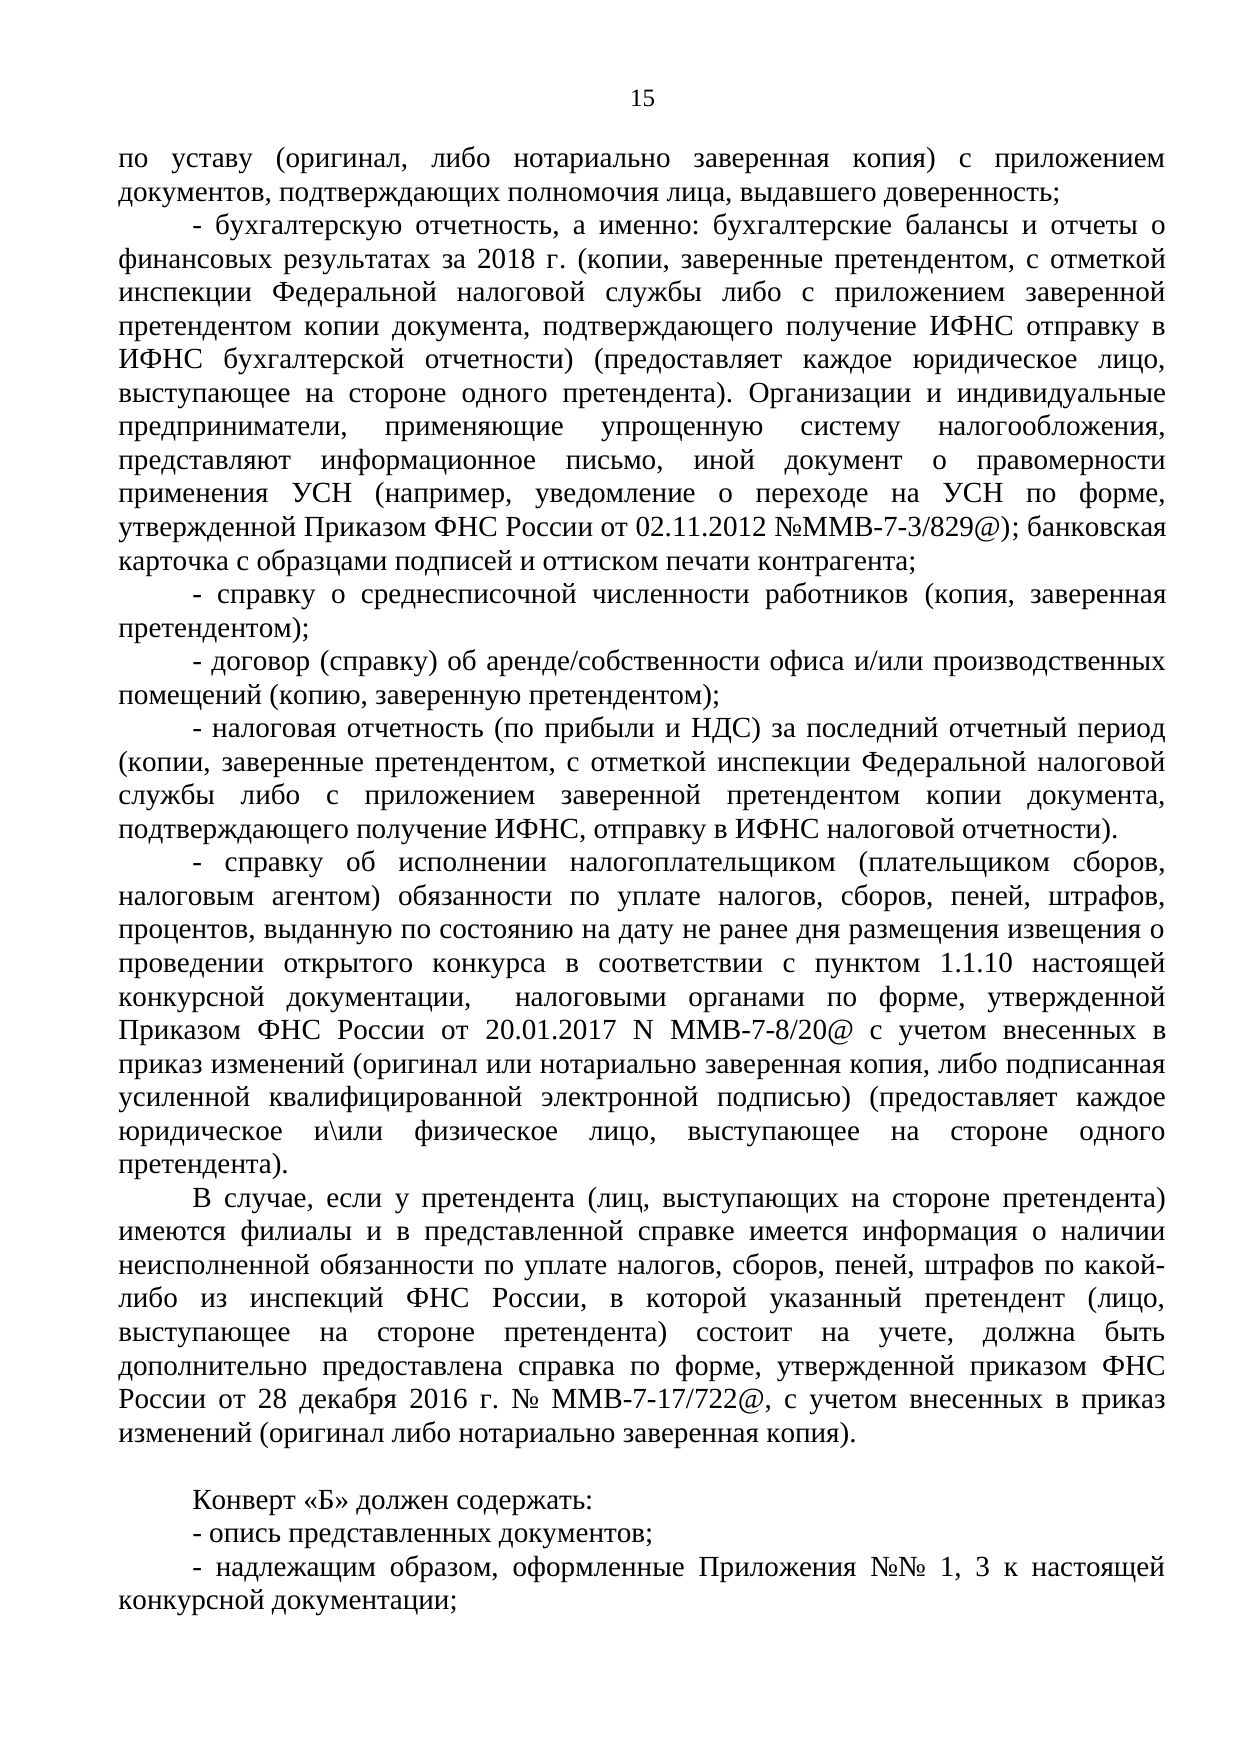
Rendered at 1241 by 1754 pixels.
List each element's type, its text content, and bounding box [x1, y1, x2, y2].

text В случае, если у претендента (лиц, выступающих на стороне претендента) имеются филиалы и в представленной справке имеется информация о наличии неисполненной обязанности по уплате налогов, сборов, пеней, штрафов по какой-либо из инспекций ФНС России, в которой указанный претендент (лицо, выступающее на стороне претендента) состоит на учете, должна быть дополнительно предоставлена справка по форме, утвержденной приказом ФНС России от 28 декабря 2016 г. № ММВ-7-17/722@, с учетом внесенных в приказ изменений (оригинал либо нотариально заверенная копия). [118, 1180, 1167, 1448]
text - надлежащим образом, оформленные Приложения №№ 1, 3 к настоящей конкурсной документации; [118, 1549, 1167, 1616]
text - договор (справку) об аренде/собственности офиса и/или производственных помещений (копию, заверенную претендентом); [118, 643, 1167, 710]
list - справку о среднесписочной численности работников (копия, заверенная претендентом); [118, 576, 1167, 643]
text - бухгалтерскую отчетность, а именно: бухгалтерские балансы и отчеты о финансовых результатах за 2018 г. (копии, заверенные претендентом, с отметкой инспекции Федеральной налоговой службы либо с приложением заверенной претендентом копии документа, подтверждающего получение ИФНС отправку в ИФНС бухгалтерской отчетности) (предоставляет каждое юридическое лицо, выступающее на стороне одного претендента). Организации и индивидуальные предприниматели, применяющие упрощенную систему налогообложения, представляют информационное письмо, иной документ о правомерности применения УСН (например, уведомление о переходе на УСН по форме, утвержденной Приказом ФНС России от 02.11.2012 №ММВ-7-3/829@); банковская карточка с образцами подписей и оттиском печати контрагента; [118, 207, 1167, 576]
text - опись представленных документов; [118, 1515, 1167, 1549]
text Конверт «Б» должен содержать: [118, 1482, 1167, 1515]
text - справку об исполнении налогоплательщиком (плательщиком сборов, налоговым агентом) обязанности по уплате налогов, сборов, пеней, штрафов, процентов, выданную по состоянию на дату не ранее дня размещения извещения о проведении открытого конкурса в соответствии с пунктом 1.1.10 настоящей конкурсной документации, налоговыми органами по форме, утвержденной Приказом ФНС России от 20.01.2017 N ММВ-7-8/20@ с учетом внесенных в приказ изменений (оригинал или нотариально заверенная копия, либо подписанная усиленной квалифицированной электронной подписью) (предоставляет каждое юридическое и\или физическое лицо, выступающее на стороне одного претендента). [118, 844, 1167, 1180]
text - налоговая отчетность (по прибыли и НДС) за последний отчетный период (копии, заверенные претендентом, с отметкой инспекции Федеральной налоговой службы либо с приложением заверенной претендентом копии документа, подтверждающего получение ИФНС, отправку в ИФНС налоговой отчетности). [118, 710, 1167, 844]
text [118, 140, 1167, 207]
